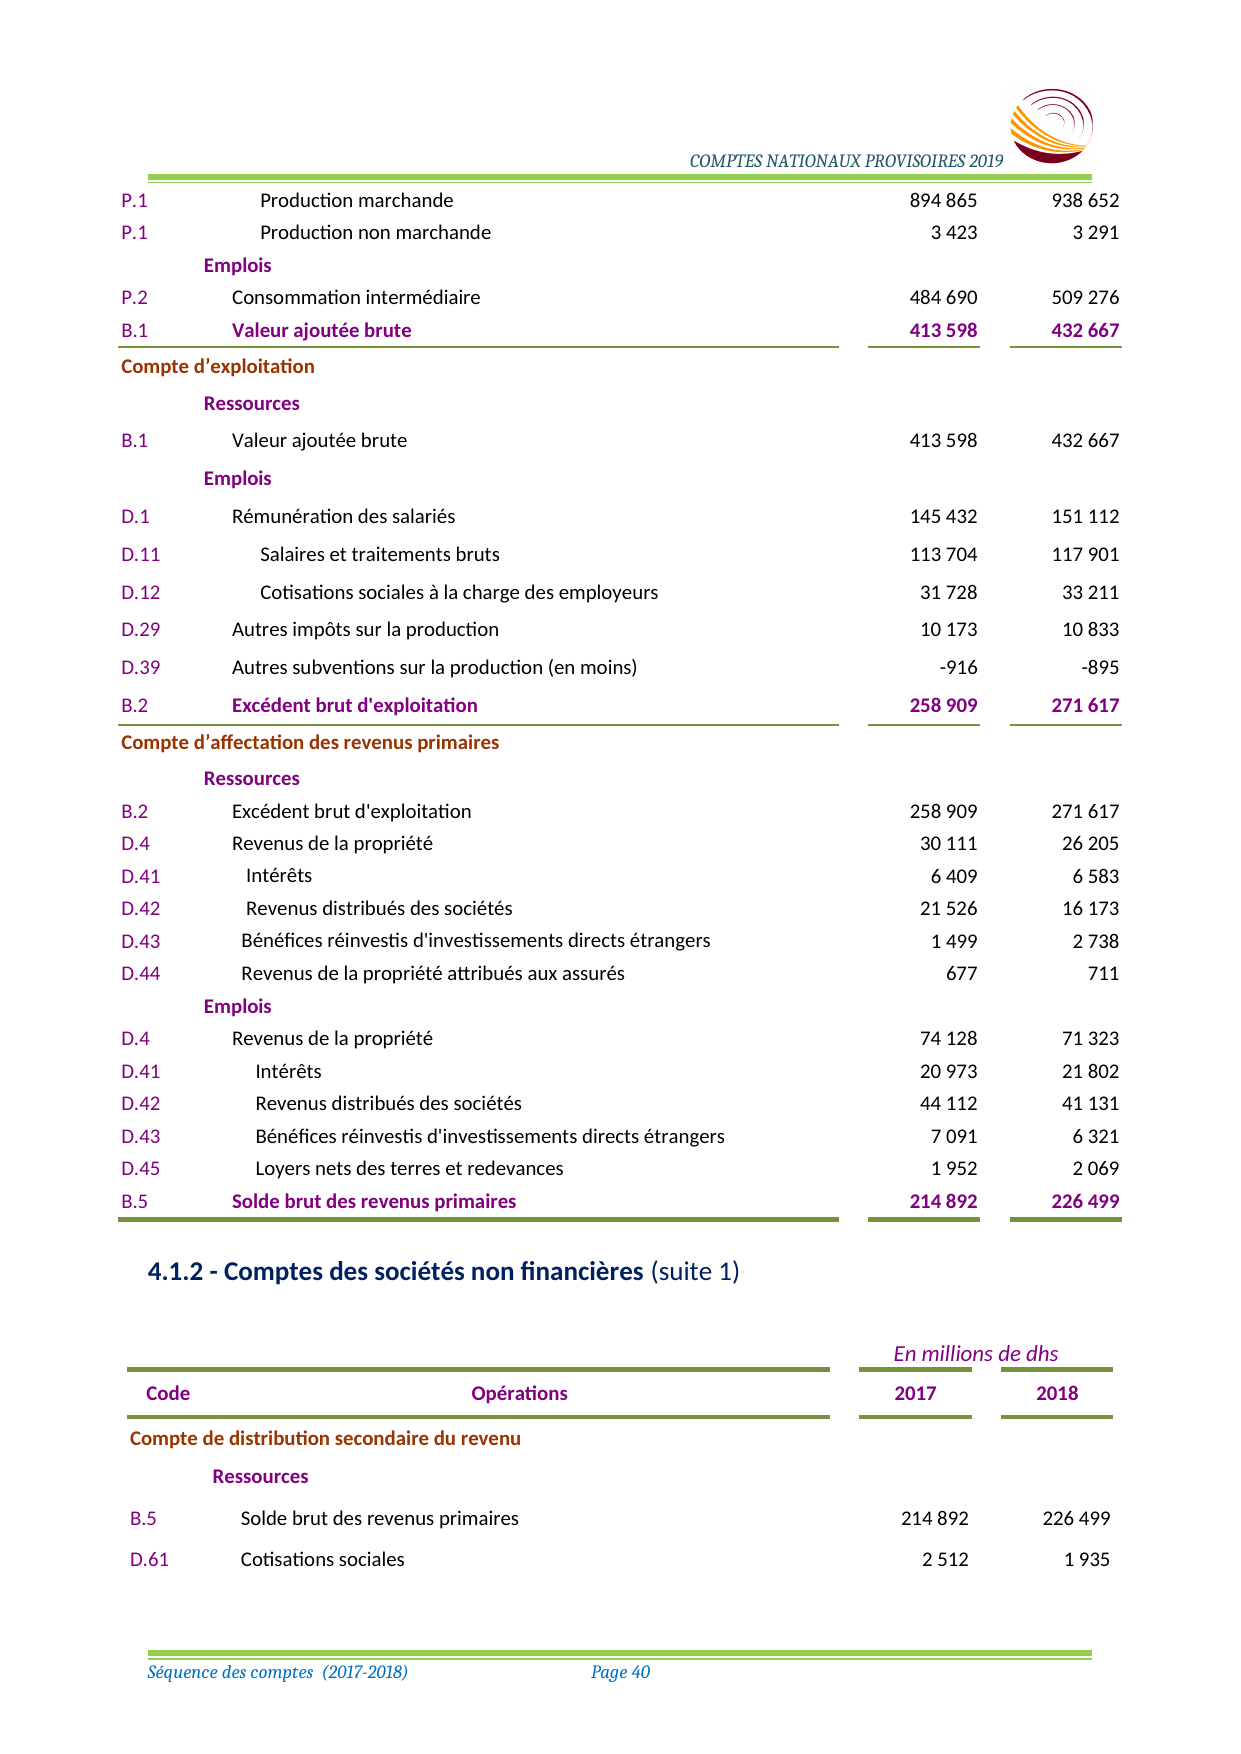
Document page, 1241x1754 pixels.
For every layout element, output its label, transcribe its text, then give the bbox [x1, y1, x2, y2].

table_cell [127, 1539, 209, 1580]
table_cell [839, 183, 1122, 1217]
text En millions de dhs [148, 1339, 1092, 1367]
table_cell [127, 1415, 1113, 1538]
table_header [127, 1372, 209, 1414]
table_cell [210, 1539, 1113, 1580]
text 4.1.2 - Comptes des sociétés non financières (suite 1) [148, 1254, 1092, 1287]
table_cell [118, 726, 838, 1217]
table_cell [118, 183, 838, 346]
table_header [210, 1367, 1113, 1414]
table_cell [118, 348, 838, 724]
